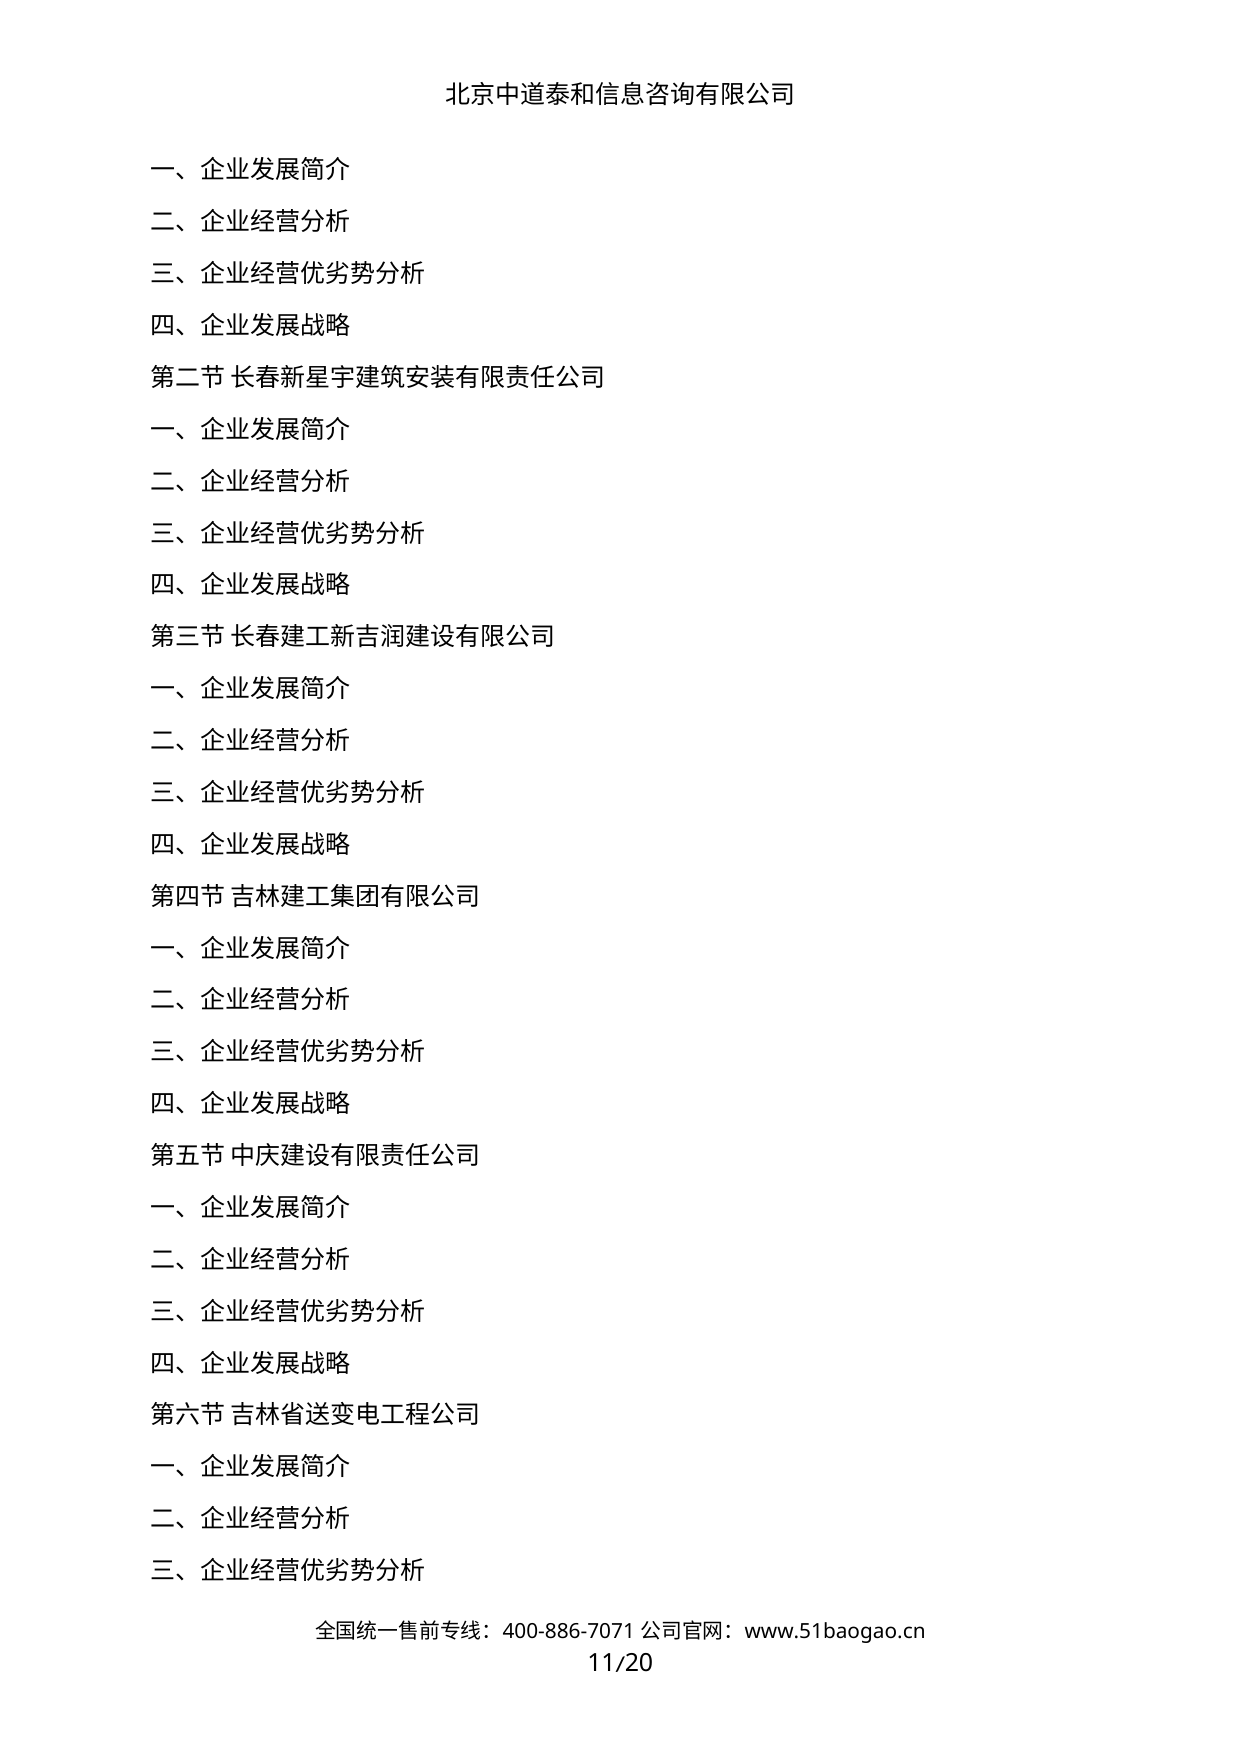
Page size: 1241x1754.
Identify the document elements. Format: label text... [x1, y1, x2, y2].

text 第五节 中庆建设有限责任公司 [150, 1136, 1090, 1172]
text 二、企业经营分析 [150, 461, 1090, 497]
text 二、企业经营分析 [150, 202, 1090, 238]
text 三、企业经营优劣势分析 [150, 1551, 1090, 1587]
text 三、企业经营优劣势分析 [150, 1291, 1090, 1327]
text 第四节 吉林建工集团有限公司 [150, 876, 1090, 912]
text 二、企业经营分析 [150, 980, 1090, 1016]
text 四、企业发展战略 [150, 565, 1090, 601]
text 第三节 长春建工新吉润建设有限公司 [150, 617, 1090, 653]
text 第二节 长春新星宇建筑安装有限责任公司 [150, 357, 1090, 394]
text 二、企业经营分析 [150, 1239, 1090, 1276]
text 四、企业发展战略 [150, 1343, 1090, 1379]
text 一、企业发展简介 [150, 150, 1090, 186]
text 二、企业经营分析 [150, 1499, 1090, 1535]
text 四、企业发展战略 [150, 1084, 1090, 1120]
text 三、企业经营优劣势分析 [150, 254, 1090, 290]
text 三、企业经营优劣势分析 [150, 513, 1090, 549]
text 三、企业经营优劣势分析 [150, 772, 1090, 809]
text 三、企业经营优劣势分析 [150, 1032, 1090, 1068]
text 第六节 吉林省送变电工程公司 [150, 1395, 1090, 1431]
text 四、企业发展战略 [150, 306, 1090, 342]
text 四、企业发展战略 [150, 824, 1090, 861]
text 二、企业经营分析 [150, 721, 1090, 757]
text 一、企业发展简介 [150, 669, 1090, 705]
text 一、企业发展简介 [150, 409, 1090, 446]
text 一、企业发展简介 [150, 1187, 1090, 1224]
text 一、企业发展简介 [150, 928, 1090, 964]
text 一、企业发展简介 [150, 1447, 1090, 1483]
